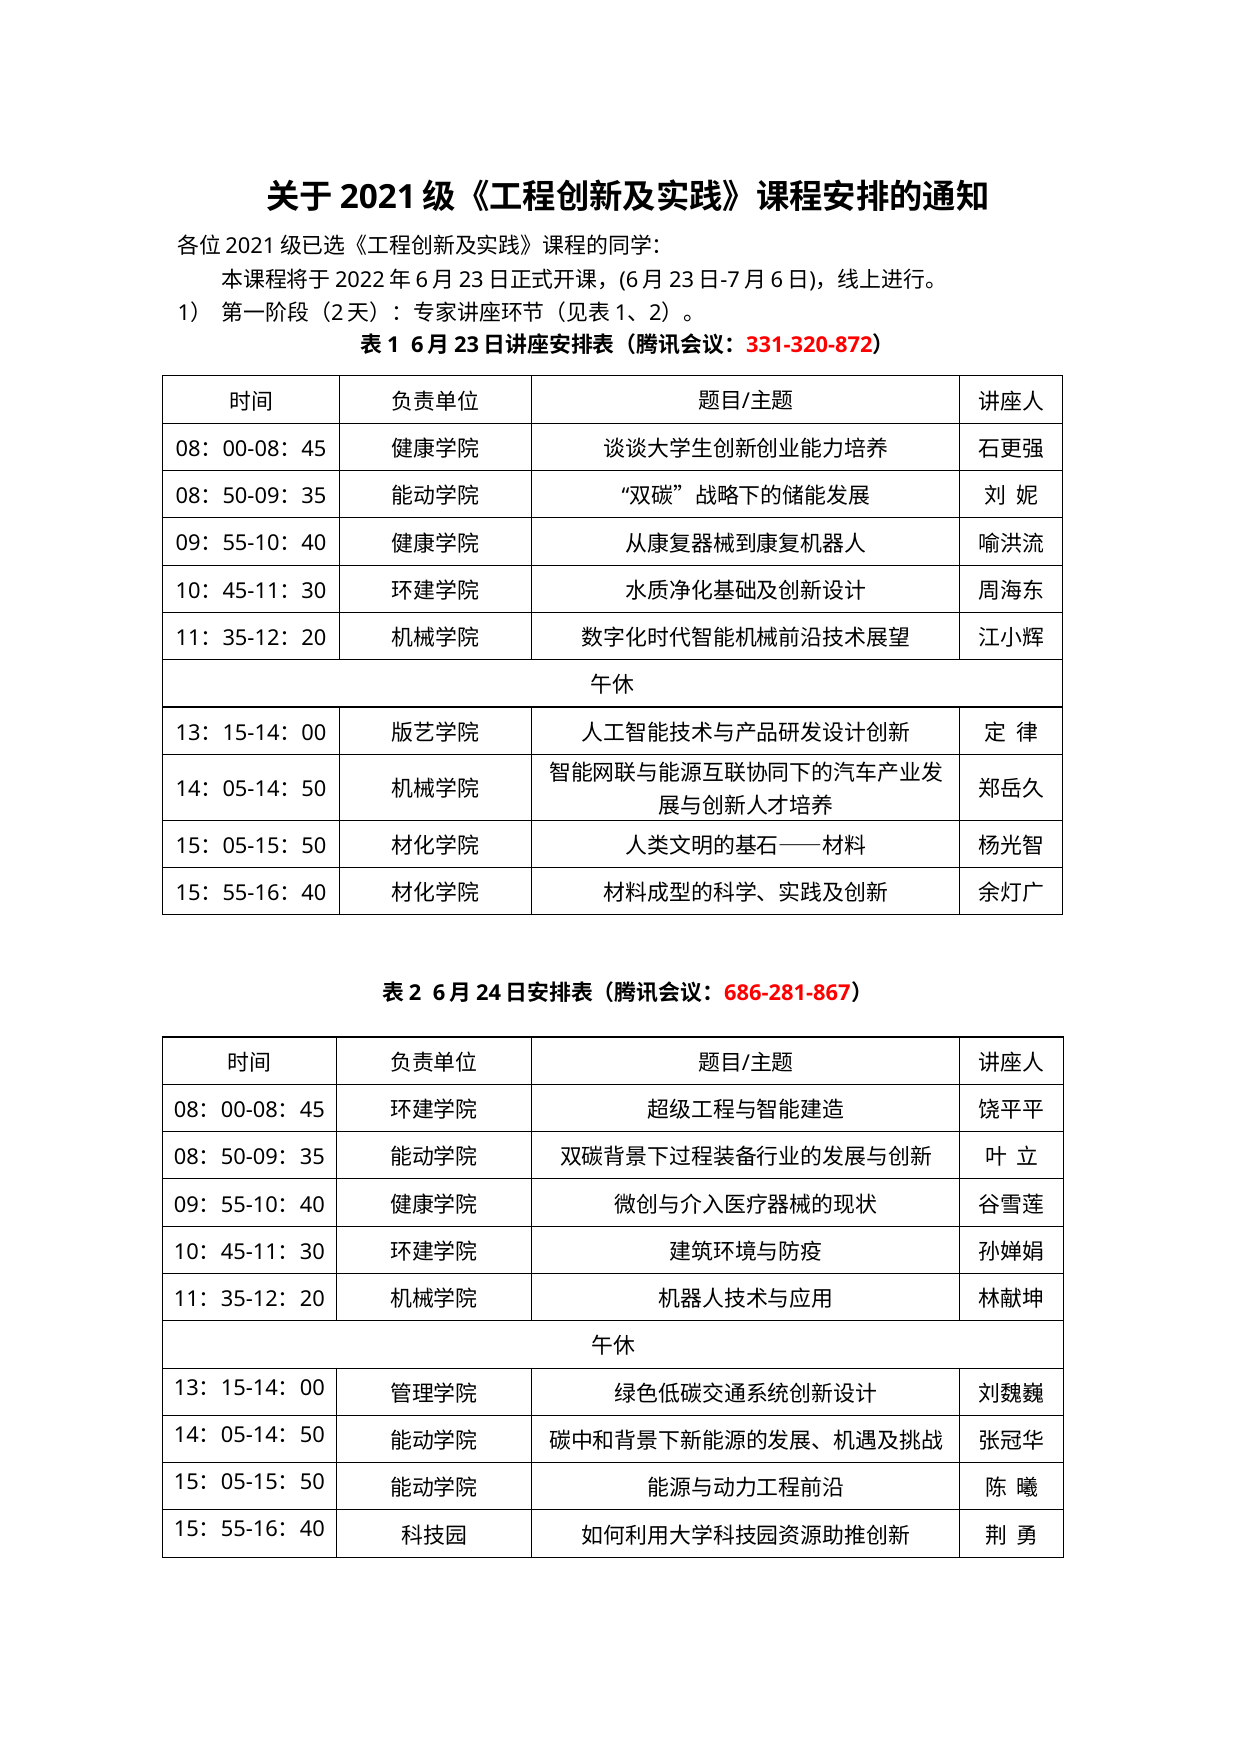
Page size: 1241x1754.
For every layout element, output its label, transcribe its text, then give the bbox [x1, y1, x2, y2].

table_cell 08：00-08：45 [163, 1085, 336, 1131]
table_cell 建筑环境与防疫 [532, 1227, 959, 1273]
table_cell 08：00-08：45 [163, 424, 339, 470]
table_cell 江小辉 [960, 613, 1062, 659]
table_header 负责单位 [340, 376, 531, 423]
text 各位2021级已选《工程创新及实践》课程的同学： [177, 227, 1078, 260]
table_cell 环建学院 [337, 1085, 531, 1131]
table_cell 谈谈大学生创新创业能力培养 [532, 424, 959, 470]
table_cell 健康学院 [337, 1179, 531, 1226]
table_cell 10：45-11：30 [163, 566, 339, 612]
table_header 讲座人 [960, 376, 1062, 423]
table_cell 郑岳久 [960, 755, 1062, 820]
table_cell 能动学院 [337, 1416, 531, 1462]
table_cell 午休 [163, 660, 1062, 706]
table_cell 09：55-10：40 [163, 1179, 336, 1226]
text 本课程将于2022年6月23日正式开课，(6月23日-7月6日)，线上进行。 [177, 260, 1078, 294]
table_header 时间 [163, 1038, 336, 1084]
table_cell 14：05-14：50 [163, 755, 339, 820]
table_cell 周海东 [960, 566, 1062, 612]
table_cell 智能网联与能源互联协同下的汽车产业发展与创新人才培养 [532, 755, 959, 820]
table_cell 科技园 [337, 1510, 531, 1557]
text 关于2021级《工程创新及实践》课程安排的通知 [177, 162, 1078, 227]
table_cell 环建学院 [340, 566, 531, 612]
table_cell 机械学院 [340, 755, 531, 820]
table_cell 健康学院 [340, 518, 531, 564]
table_header 时间 [163, 376, 339, 423]
table_cell 从康复器械到康复机器人 [532, 518, 959, 564]
table_cell 机器人技术与应用 [532, 1274, 959, 1320]
table_cell 碳中和背景下新能源的发展、机遇及挑战 [532, 1416, 959, 1462]
table_cell 能动学院 [337, 1132, 531, 1178]
list 第一阶段（2天）：专家讲座环节（见表1、2）。 [177, 294, 1078, 327]
table_cell 15：05-15：50 [163, 821, 339, 867]
table_cell 如何利用大学科技园资源助推创新 [532, 1510, 959, 1557]
table_cell 健康学院 [340, 424, 531, 470]
table_cell 14：05-14：50 [163, 1416, 336, 1462]
table_cell 环建学院 [337, 1227, 531, 1273]
table_cell 能动学院 [340, 471, 531, 517]
table_cell 09：55-10：40 [163, 518, 339, 564]
table_header 题目/主题 [532, 1038, 959, 1084]
table_cell 材化学院 [340, 868, 531, 914]
table_cell “双碳”战略下的储能发展 [532, 471, 959, 517]
text 表2 6月24日安排表（腾讯会议：686-281-867） [177, 975, 1078, 1007]
table_cell 定 律 [960, 708, 1062, 754]
table_cell 13：15-14：00 [163, 1369, 336, 1415]
table_header 题目/主题 [532, 376, 959, 423]
table_cell 版艺学院 [340, 708, 531, 754]
table_cell 机械学院 [337, 1274, 531, 1320]
table_cell 喻洪流 [960, 518, 1062, 564]
table_cell 15：05-15：50 [163, 1463, 336, 1509]
table_cell 08：50-09：35 [163, 471, 339, 517]
table_cell 13：15-14：00 [163, 708, 339, 754]
table_cell 绿色低碳交通系统创新设计 [532, 1369, 959, 1415]
table_cell 叶 立 [960, 1132, 1063, 1178]
table_cell 11：35-12：20 [163, 613, 339, 659]
table_cell 林献坤 [960, 1274, 1063, 1320]
table_cell 10：45-11：30 [163, 1227, 336, 1273]
table_cell 人工智能技术与产品研发设计创新 [532, 708, 959, 754]
table_cell 能动学院 [337, 1463, 531, 1509]
table_cell 杨光智 [960, 821, 1062, 867]
table_header 负责单位 [337, 1038, 531, 1084]
table_cell 材料成型的科学、实践及创新 [532, 868, 959, 914]
table_cell 水质净化基础及创新设计 [532, 566, 959, 612]
table_cell 石更强 [960, 424, 1062, 470]
table_cell 管理学院 [337, 1369, 531, 1415]
table_cell 饶平平 [960, 1085, 1063, 1131]
table_cell 15：55-16：40 [163, 1510, 336, 1557]
table_cell 双碳背景下过程装备行业的发展与创新 [532, 1132, 959, 1178]
table_cell 张冠华 [960, 1416, 1063, 1462]
table_cell 刘魏巍 [960, 1369, 1063, 1415]
table_cell 余灯广 [960, 868, 1062, 914]
table_cell 午休 [163, 1321, 1063, 1367]
table_cell 08：50-09：35 [163, 1132, 336, 1178]
table_cell 超级工程与智能建造 [532, 1085, 959, 1131]
table_cell 刘 妮 [960, 471, 1062, 517]
table_cell 荆 勇 [960, 1510, 1063, 1557]
table_cell 谷雪莲 [960, 1179, 1063, 1226]
table_cell 陈 曦 [960, 1463, 1063, 1509]
table_cell 孙婵娟 [960, 1227, 1063, 1273]
table_cell 11：35-12：20 [163, 1274, 336, 1320]
table_cell 人类文明的基石——材料 [532, 821, 959, 867]
table_cell 15：55-16：40 [163, 868, 339, 914]
table_cell 材化学院 [340, 821, 531, 867]
table_cell 能源与动力工程前沿 [532, 1463, 959, 1509]
table_cell 微创与介入医疗器械的现状 [532, 1179, 959, 1226]
table_cell 机械学院 [340, 613, 531, 659]
text 表1 6月23日讲座安排表（腾讯会议：331-320-872） [177, 327, 1078, 359]
table_cell 数字化时代智能机械前沿技术展望 [532, 613, 959, 659]
table_header 讲座人 [960, 1038, 1063, 1084]
